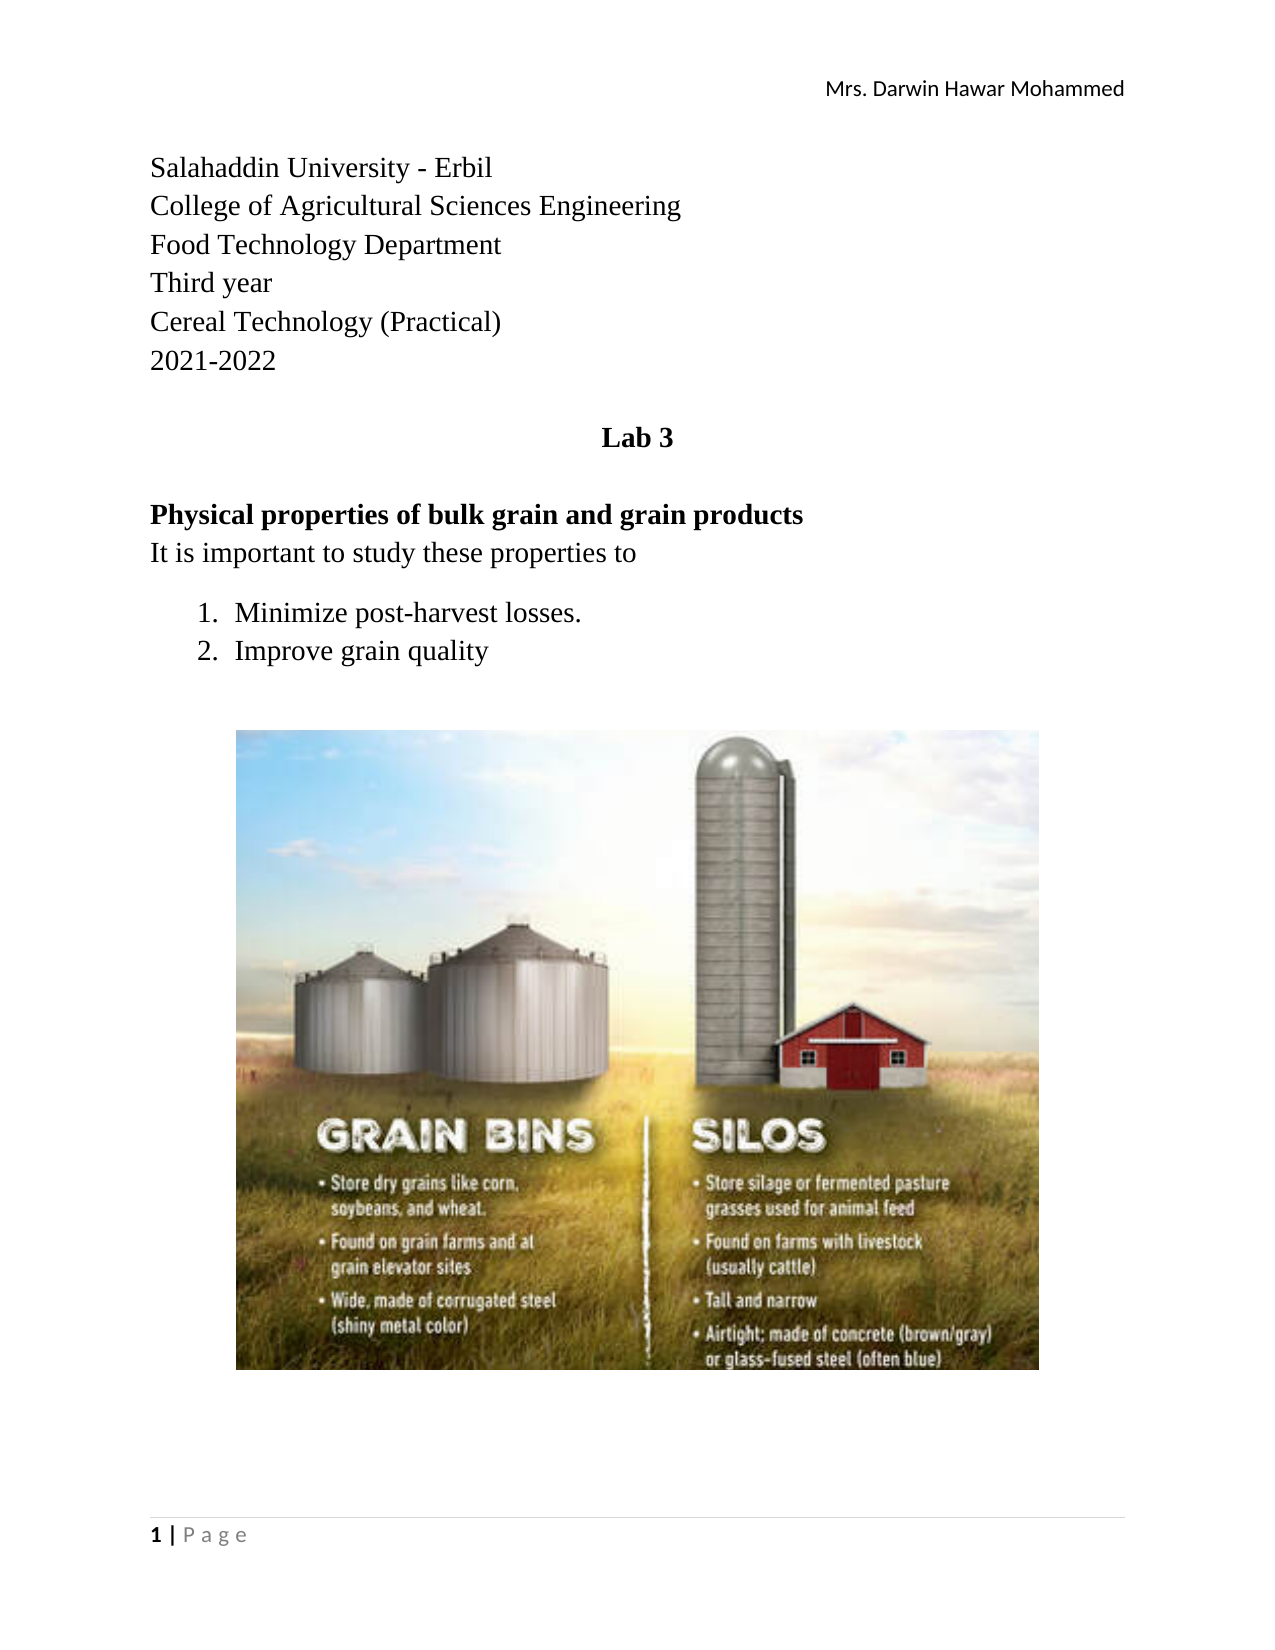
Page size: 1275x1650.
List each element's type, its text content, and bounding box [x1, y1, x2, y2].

text Lab 3 [150, 420, 1125, 453]
list Improve grain quality [197, 633, 1125, 667]
text Salahaddin University - Erbil [150, 150, 1125, 183]
list Minimize post-harvest losses. [197, 595, 1125, 628]
text 2021-2022 [150, 343, 1125, 376]
text Third year [150, 266, 1125, 299]
picture [236, 730, 1039, 1370]
text It is important to study these properties to [150, 535, 1125, 569]
text College of Agricultural Sciences Engineering [150, 188, 1125, 222]
text Physical properties of bulk grain and grain products [150, 497, 1125, 530]
text Cereal Technology (Practical) [150, 304, 1125, 338]
text Food Technology Department [150, 227, 1125, 261]
